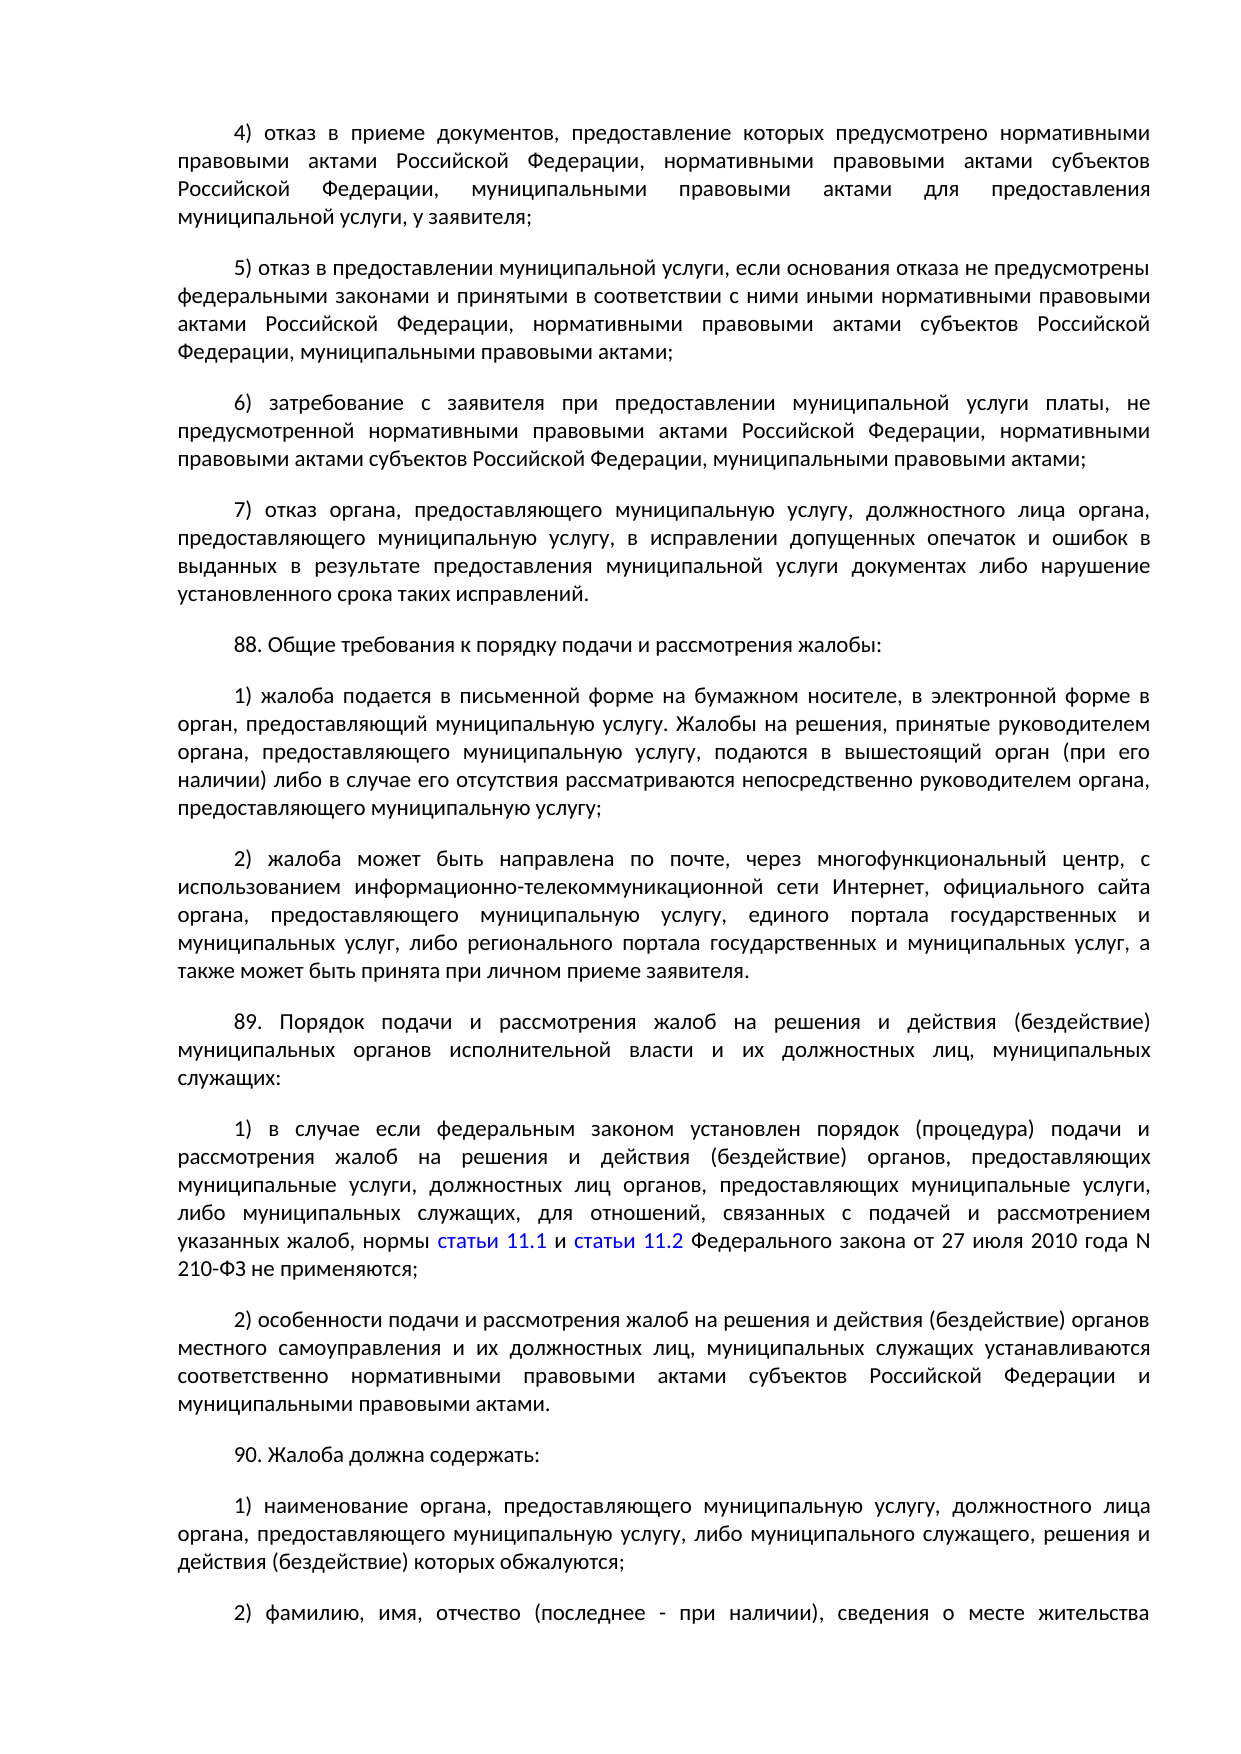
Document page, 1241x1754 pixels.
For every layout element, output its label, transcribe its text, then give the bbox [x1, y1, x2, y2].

text 1) в случае если федеральным законом установлен порядок (процедура) подачи и рассмотрения жалоб на решения и действия (бездействие) органов, предоставляющих муниципальные услуги, должностных лиц органов, предоставляющих муниципальные услуги, либо муниципальных служащих, для отношений, связанных с подачей и рассмотрением указанных жалоб, нормы статьи 11.1 и статьи 11.2 Федерального закона от 27 июля 2010 года N 210-ФЗ не применяются; [177, 1114, 1152, 1282]
text 2) особенности подачи и рассмотрения жалоб на решения и действия (бездействие) органов местного самоуправления и их должностных лиц, муниципальных служащих устанавливаются соответственно нормативными правовыми актами субъектов Российской Федерации и муниципальными правовыми актами. [177, 1305, 1152, 1417]
text 1) наименование органа, предоставляющего муниципальную услугу, должностного лица органа, предоставляющего муниципальную услугу, либо муниципального служащего, решения и действия (бездействие) которых обжалуются; [177, 1491, 1152, 1575]
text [177, 1598, 1152, 1626]
text 1) жалоба подается в письменной форме на бумажном носителе, в электронной форме в орган, предоставляющий муниципальную услугу. Жалобы на решения, принятые руководителем органа, предоставляющего муниципальную услугу, подаются в вышестоящий орган (при его наличии) либо в случае его отсутствия рассматриваются непосредственно руководителем органа, предоставляющего муниципальную услугу; [177, 681, 1152, 821]
text 7) отказ органа, предоставляющего муниципальную услугу, должностного лица органа, предоставляющего муниципальную услугу, в исправлении допущенных опечаток и ошибок в выданных в результате предоставления муниципальной услуги документах либо нарушение установленного срока таких исправлений. [177, 495, 1152, 607]
text 90. Жалоба должна содержать: [177, 1440, 1152, 1468]
text 4) отказ в приеме документов, предоставление которых предусмотрено нормативными правовыми актами Российской Федерации, нормативными правовыми актами субъектов Российской Федерации, муниципальными правовыми актами для предоставления муниципальной услуги, у заявителя; [177, 118, 1152, 230]
text 89. Порядок подачи и рассмотрения жалоб на решения и действия (бездействие) муниципальных органов исполнительной власти и их должностных лиц, муниципальных служащих: [177, 1007, 1152, 1091]
text 6) затребование с заявителя при предоставлении муниципальной услуги платы, не предусмотренной нормативными правовыми актами Российской Федерации, нормативными правовыми актами субъектов Российской Федерации, муниципальными правовыми актами; [177, 388, 1152, 472]
text 5) отказ в предоставлении муниципальной услуги, если основания отказа не предусмотрены федеральными законами и принятыми в соответствии с ними иными нормативными правовыми актами Российской Федерации, нормативными правовыми актами субъектов Российской Федерации, муниципальными правовыми актами; [177, 253, 1152, 365]
text 2) жалоба может быть направлена по почте, через многофункциональный центр, с использованием информационно-телекоммуникационной сети Интернет, официального сайта органа, предоставляющего муниципальную услугу, единого портала государственных и муниципальных услуг, либо регионального портала государственных и муниципальных услуг, а также может быть принята при личном приеме заявителя. [177, 844, 1152, 984]
text 88. Общие требования к порядку подачи и рассмотрения жалобы: [177, 630, 1152, 658]
